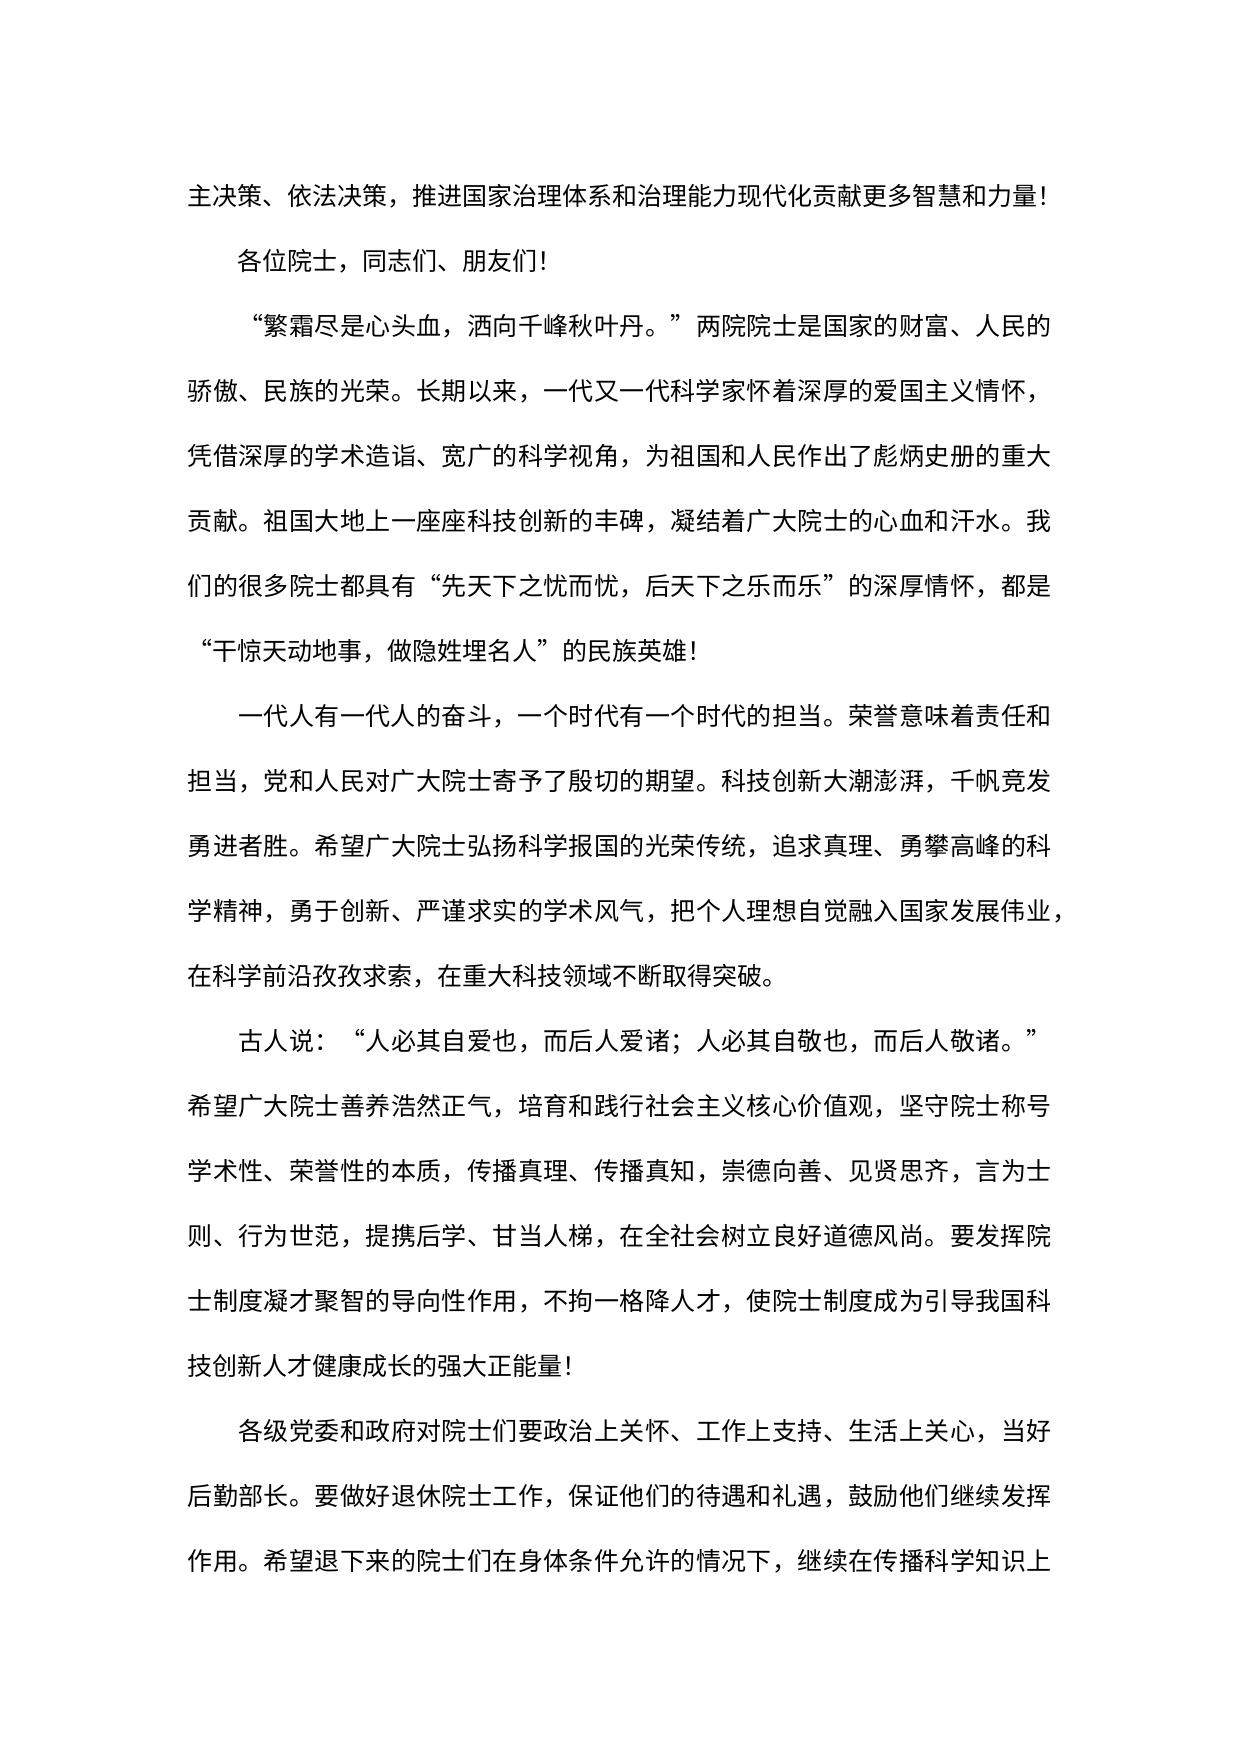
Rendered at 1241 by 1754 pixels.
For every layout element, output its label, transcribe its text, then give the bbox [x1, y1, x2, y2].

text 古人说：“人必其自爱也，而后人爱诸；人必其自敬也，而后人敬诸。”希望广大院士善养浩然正气，培育和践行社会主义核心价值观，坚守院士称号学术性、荣誉性的本质，传播真理、传播真知，崇德向善、见贤思齐，言为士则、行为世范，提携后学、甘当人梯，在全社会树立良好道德风尚。要发挥院士制度凝才聚智的导向性作用，不拘一格降人才，使院士制度成为引导我国科技创新人才健康成长的强大正能量！ [187, 1007, 1053, 1397]
text “繁霜尽是心头血，洒向千峰秋叶丹。”两院院士是国家的财富、人民的骄傲、民族的光荣。长期以来，一代又一代科学家怀着深厚的爱国主义情怀，凭借深厚的学术造诣、宽广的科学视角，为祖国和人民作出了彪炳史册的重大贡献。祖国大地上一座座科技创新的丰碑，凝结着广大院士的心血和汗水。我们的很多院士都具有“先天下之忧而忧，后天下之乐而乐”的深厚情怀，都是“干惊天动地事，做隐姓埋名人”的民族英雄！ [187, 292, 1053, 682]
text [187, 162, 1053, 227]
text 一代人有一代人的奋斗，一个时代有一个时代的担当。荣誉意味着责任和担当，党和人民对广大院士寄予了殷切的期望。科技创新大潮澎湃，千帆竞发勇进者胜。希望广大院士弘扬科学报国的光荣传统，追求真理、勇攀高峰的科学精神，勇于创新、严谨求实的学术风气，把个人理想自觉融入国家发展伟业，在科学前沿孜孜求索，在重大科技领域不断取得突破。 [187, 682, 1053, 1007]
text 各位院士，同志们、朋友们！ [187, 227, 1053, 292]
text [187, 1397, 1053, 1592]
